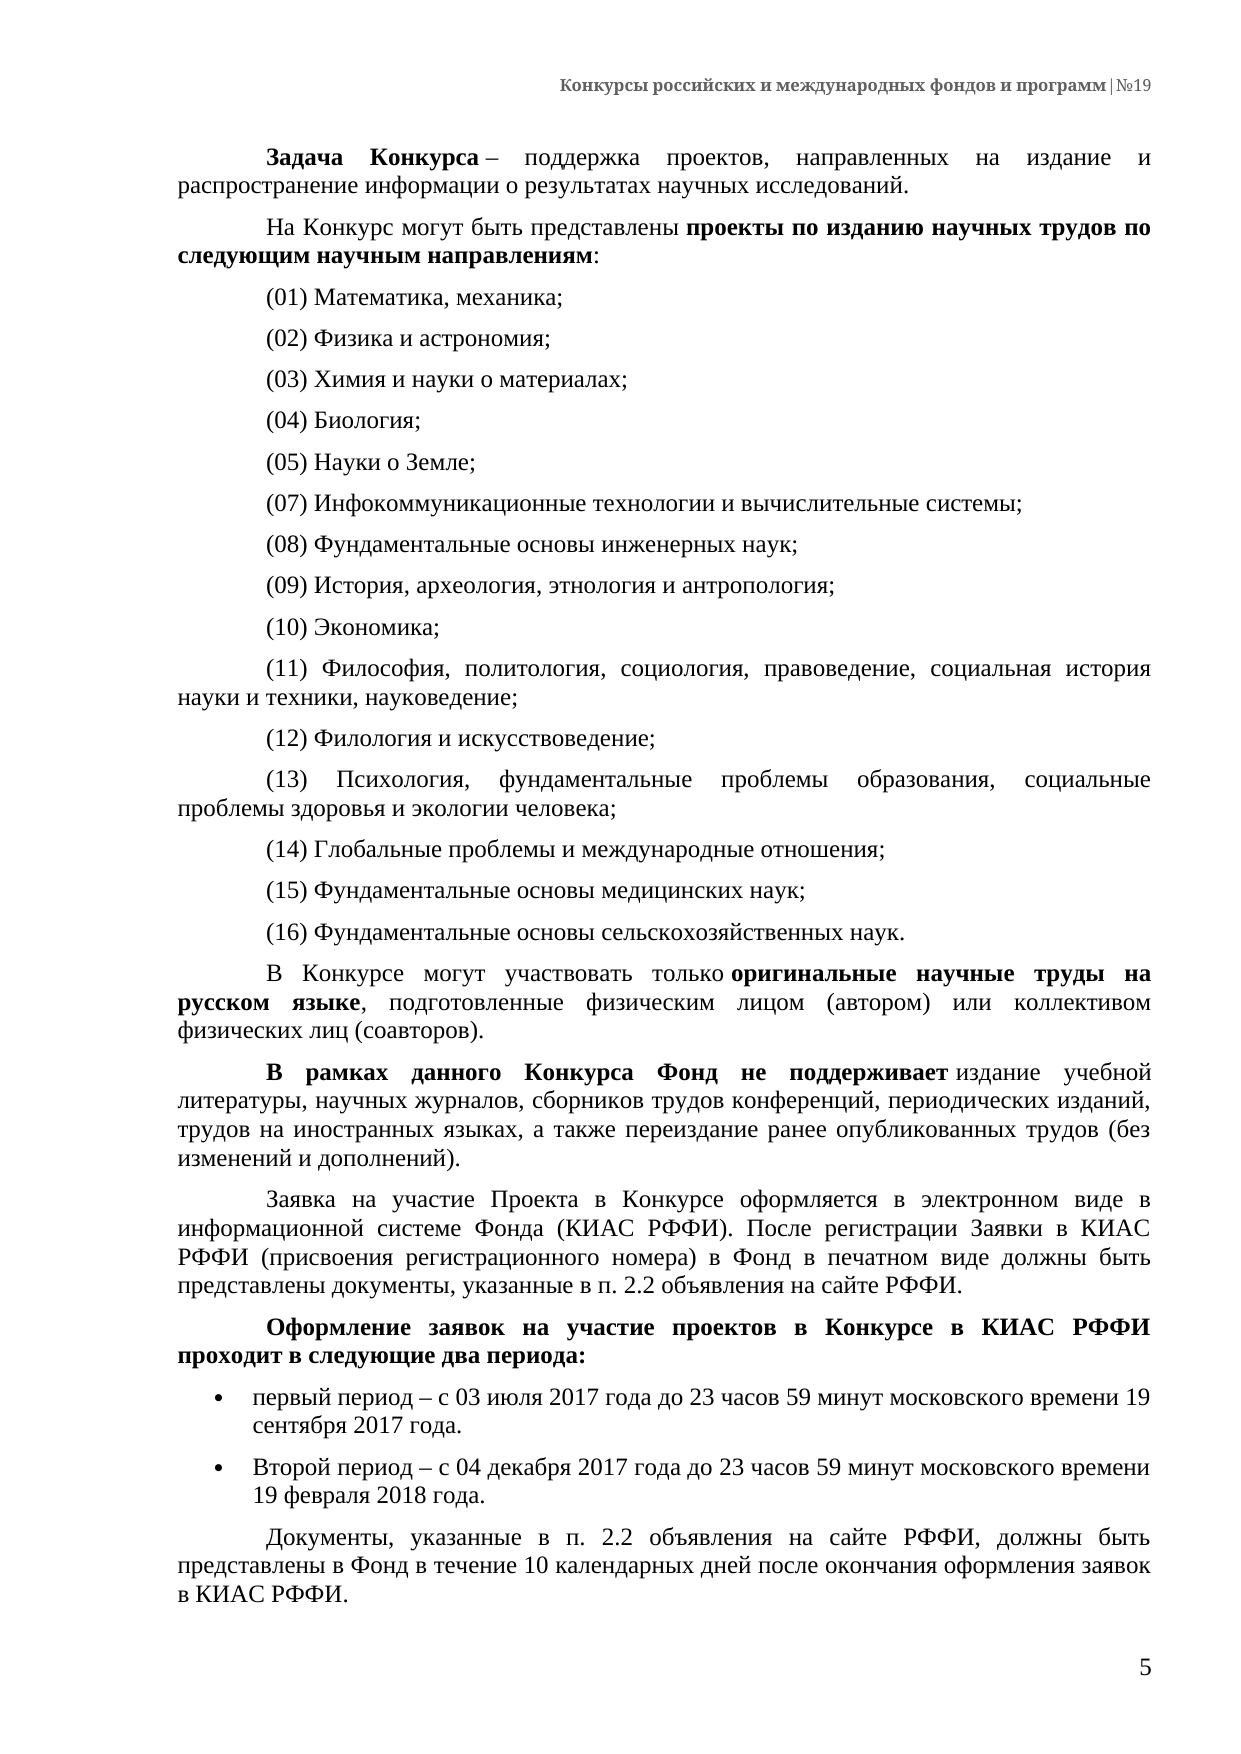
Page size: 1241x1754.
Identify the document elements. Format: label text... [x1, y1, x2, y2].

text (10) Экономика; [177, 612, 1152, 641]
text (03) Химия и науки о материалах; [177, 364, 1152, 393]
text В Конкурсе могут участвовать только оригинальные научные труды на русском языке, подготовленные физическим лицом (автором) или коллективом физических лиц (соавторов). [177, 958, 1152, 1044]
text (08) Фундаментальные основы инженерных наук; [177, 529, 1152, 558]
text (11) Философия, политология, социология, правоведение, социальная история науки и техники, науковедение; [177, 653, 1152, 711]
text (12) Филология и искусствоведение; [177, 723, 1152, 752]
text (05) Науки о Земле; [177, 447, 1152, 476]
text (01) Математика, механика; [177, 282, 1152, 311]
text Документы, указанные в п. 2.2 объявления на сайте РФФИ, должны быть представлены в Фонд в течение 10 календарных дней после окончания оформления заявок в КИАС РФФИ. [177, 1522, 1152, 1608]
text Заявка на участие Проекта в Конкурсе оформляется в электронном виде в информационной системе Фонда (КИАС РФФИ). После регистрации Заявки в КИАС РФФИ (присвоения регистрационного номера) в Фонд в печатном виде должны быть представлены документы, указанные в п. 2.2 объявления на сайте РФФИ. [177, 1184, 1152, 1299]
list Второй период – с 04 декабря 2017 года до 23 часов 59 минут московского времени 19 февраля 2018 года. [215, 1452, 1152, 1509]
text (15) Фундаментальные основы медицинских наук; [177, 876, 1152, 904]
text (02) Физика и астрономия; [177, 323, 1152, 352]
text (16) Фундаментальные основы сельскохозяйственных наук. [177, 917, 1152, 946]
text В рамках данного Конкурса Фонд не поддерживает издание учебной литературы, научных журналов, сборников трудов конференций, периодических изданий, трудов на иностранных языках, а также переиздание ранее опубликованных трудов (без изменений и дополнений). [177, 1057, 1152, 1172]
text (04) Биология; [177, 406, 1152, 434]
text На Конкурс могут быть представлены проекты по изданию научных трудов по следующим научным направлениям: [177, 212, 1152, 269]
text (09) История, археология, этнология и антропология; [177, 571, 1152, 599]
text (07) Инфокоммуникационные технологии и вычислительные системы; [177, 488, 1152, 517]
text (13) Психология, фундаментальные проблемы образования, социальные проблемы здоровья и экологии человека; [177, 764, 1152, 822]
text (14) Глобальные проблемы и международные отношения; [177, 834, 1152, 863]
list первый период – с 03 июля 2017 года до 23 часов 59 минут московского времени 19 сентября 2017 года. [215, 1382, 1152, 1439]
text Задача Конкурса – поддержка проектов, направленных на издание и распространение информации о результатах научных исследований. [177, 142, 1152, 199]
text Оформление заявок на участие проектов в Конкурсе в КИАС РФФИ проходит в следующие два периода: [177, 1312, 1152, 1369]
